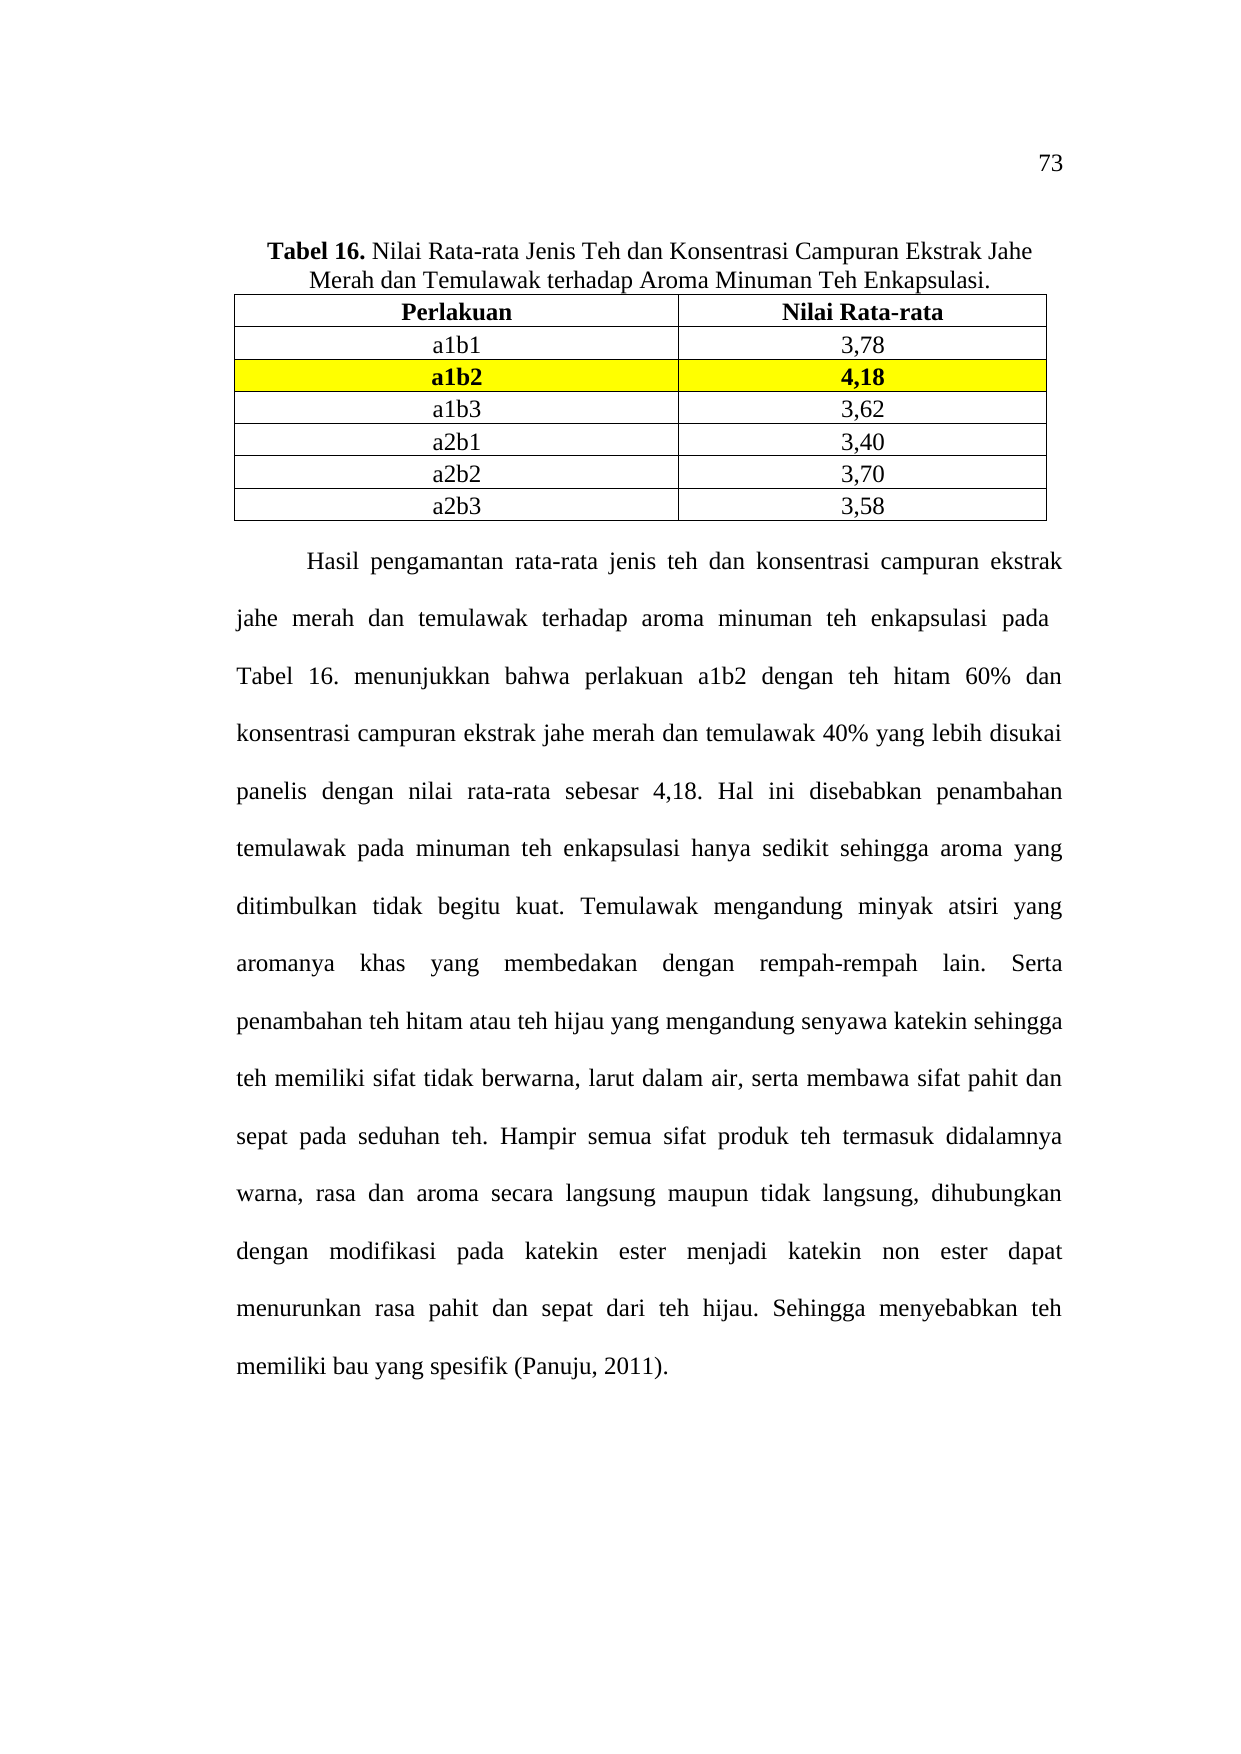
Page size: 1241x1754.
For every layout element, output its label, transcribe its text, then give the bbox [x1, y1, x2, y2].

table_cell 3,62 [679, 392, 1046, 423]
table_cell a1b1 [235, 327, 678, 358]
table_cell a1b2 [235, 360, 678, 391]
table_cell a1b3 [235, 392, 678, 423]
text Tabel 16. Nilai Rata-rata Jenis Teh dan Konsentrasi Campuran Ekstrak Jahe Merah dan Temulawak terhadap Aroma Minuman Teh Enkapsulasi. [236, 236, 1063, 294]
table_cell a2b3 [235, 489, 678, 520]
table_cell a2b1 [235, 424, 678, 455]
table_cell 3,78 [679, 327, 1046, 358]
table_header Perlakuan [235, 295, 678, 326]
text Hasil pengamantan rata-rata jenis teh dan konsentrasi campuran ekstrak jahe merah dan temulawak terhadap aroma minuman teh enkapsulasi pada Tabel 16. menunjukkan bahwa perlakuan a1b2 dengan teh hitam 60% dan konsentrasi campuran ekstrak jahe merah dan temulawak 40% yang lebih disukai panelis dengan nilai rata-rata sebesar 4,18. Hal ini disebabkan penambahan temulawak pada minuman teh enkapsulasi hanya sedikit sehingga aroma yang ditimbulkan tidak begitu kuat. Temulawak mengandung minyak atsiri yang aromanya khas yang membedakan dengan rempah-rempah lain. Serta penambahan teh hitam atau teh hijau yang mengandung senyawa katekin sehingga teh memiliki sifat tidak berwarna, larut dalam air, serta membawa sifat pahit dan sepat pada seduhan teh. Hampir semua sifat produk teh termasuk didalamnya warna, rasa dan aroma secara langsung maupun tidak langsung, dihubungkan dengan modifikasi pada katekin ester menjadi katekin non ester dapat menurunkan rasa pahit dan sepat dari teh hijau. Sehingga menyebabkan teh memiliki bau yang spesifik (Panuju, 2011). [236, 546, 1063, 1380]
table_cell 4,18 [679, 360, 1046, 391]
table_cell 3,58 [679, 489, 1046, 520]
table_header Nilai Rata-rata [679, 295, 1046, 326]
table_cell 3,40 [679, 424, 1046, 455]
table_cell 3,70 [679, 456, 1046, 488]
table_cell a2b2 [235, 456, 678, 488]
